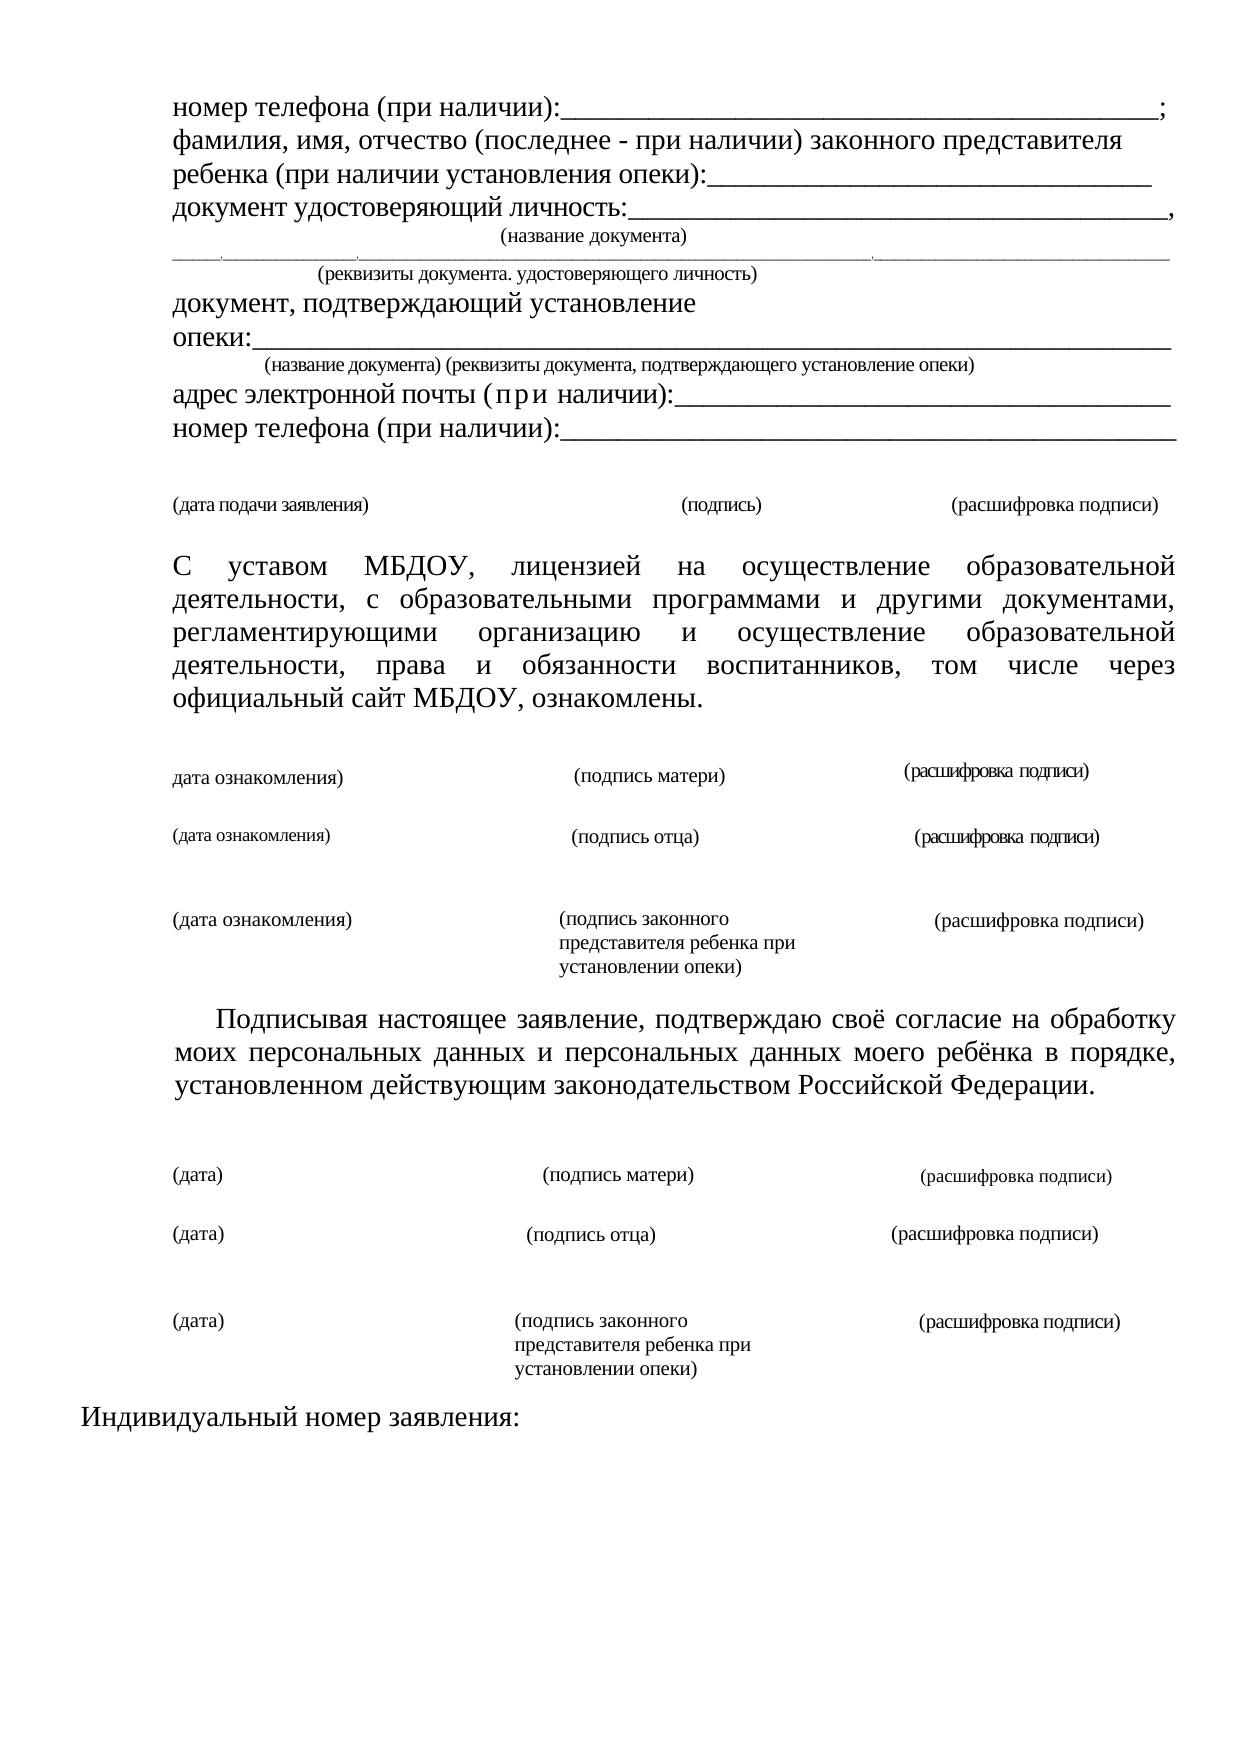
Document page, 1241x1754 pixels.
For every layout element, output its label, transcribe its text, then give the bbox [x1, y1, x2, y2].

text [172, 189, 1176, 223]
text Подписывая настоящее заявление, подтверждаю своё согласие на обработку моих персональных данных и персональных данных моего ребёнка в порядке, установленном действующим законодательством Российской Федерации. [174, 1002, 1176, 1101]
text , , , _________ [172, 247, 1176, 261]
text адрес электронной почты (при наличии):__________________________________ [172, 376, 1176, 410]
text (название документа) [172, 223, 1176, 247]
text (дата) [172, 1162, 288, 1186]
text (дата) [172, 1221, 278, 1245]
text номер телефона (при наличии): [172, 410, 1176, 443]
text (название документа) (реквизиты документа, подтверждающего установление опеки) [172, 352, 1176, 376]
text (подпись законного представителя ребенка при установлении опеки) [559, 906, 821, 978]
text (расшифровка подписи) [900, 758, 1176, 782]
text (дата ознакомления) [172, 824, 381, 846]
text (подпись отца) [526, 1222, 733, 1246]
text (расшифровка подписи) [891, 1221, 1176, 1245]
text (подпись матери) [542, 1162, 767, 1186]
text (дата подачи заявления) (подпись) (расшифровка подписи) [172, 492, 1176, 516]
text (расшифровка подписи) [910, 1165, 1176, 1187]
text (расшифровка подписи) [919, 1309, 1176, 1333]
text (подпись матери) [573, 763, 757, 787]
text фамилия, имя, отчество (последнее - при наличии) законного представителя ребенка (при наличии установления опеки): [172, 122, 1176, 189]
text документ, подтверждающий установление опеки:_______________________________________________________________ [172, 285, 1176, 352]
text (подпись отца) [571, 824, 750, 848]
text (расшифровка подписи) [914, 824, 1176, 848]
text номер телефона (при наличии):_________________________________________; [172, 89, 1176, 122]
text (дата ознакомления) [172, 906, 384, 931]
text дата ознакомления) [172, 765, 378, 789]
text С уставом МБДОУ, лицензией на осуществление образовательной деятельности, с образовательными программами и другими документами, регламентирующими организацию и осуществление образовательной деятельности, права и обязанности воспитанников, том числе через официальный сайт МБДОУ, ознакомлены. [172, 549, 1176, 714]
text (расшифровка подписи) [934, 907, 1176, 932]
text (реквизиты документа. удостоверяющего личность) [172, 261, 1176, 285]
